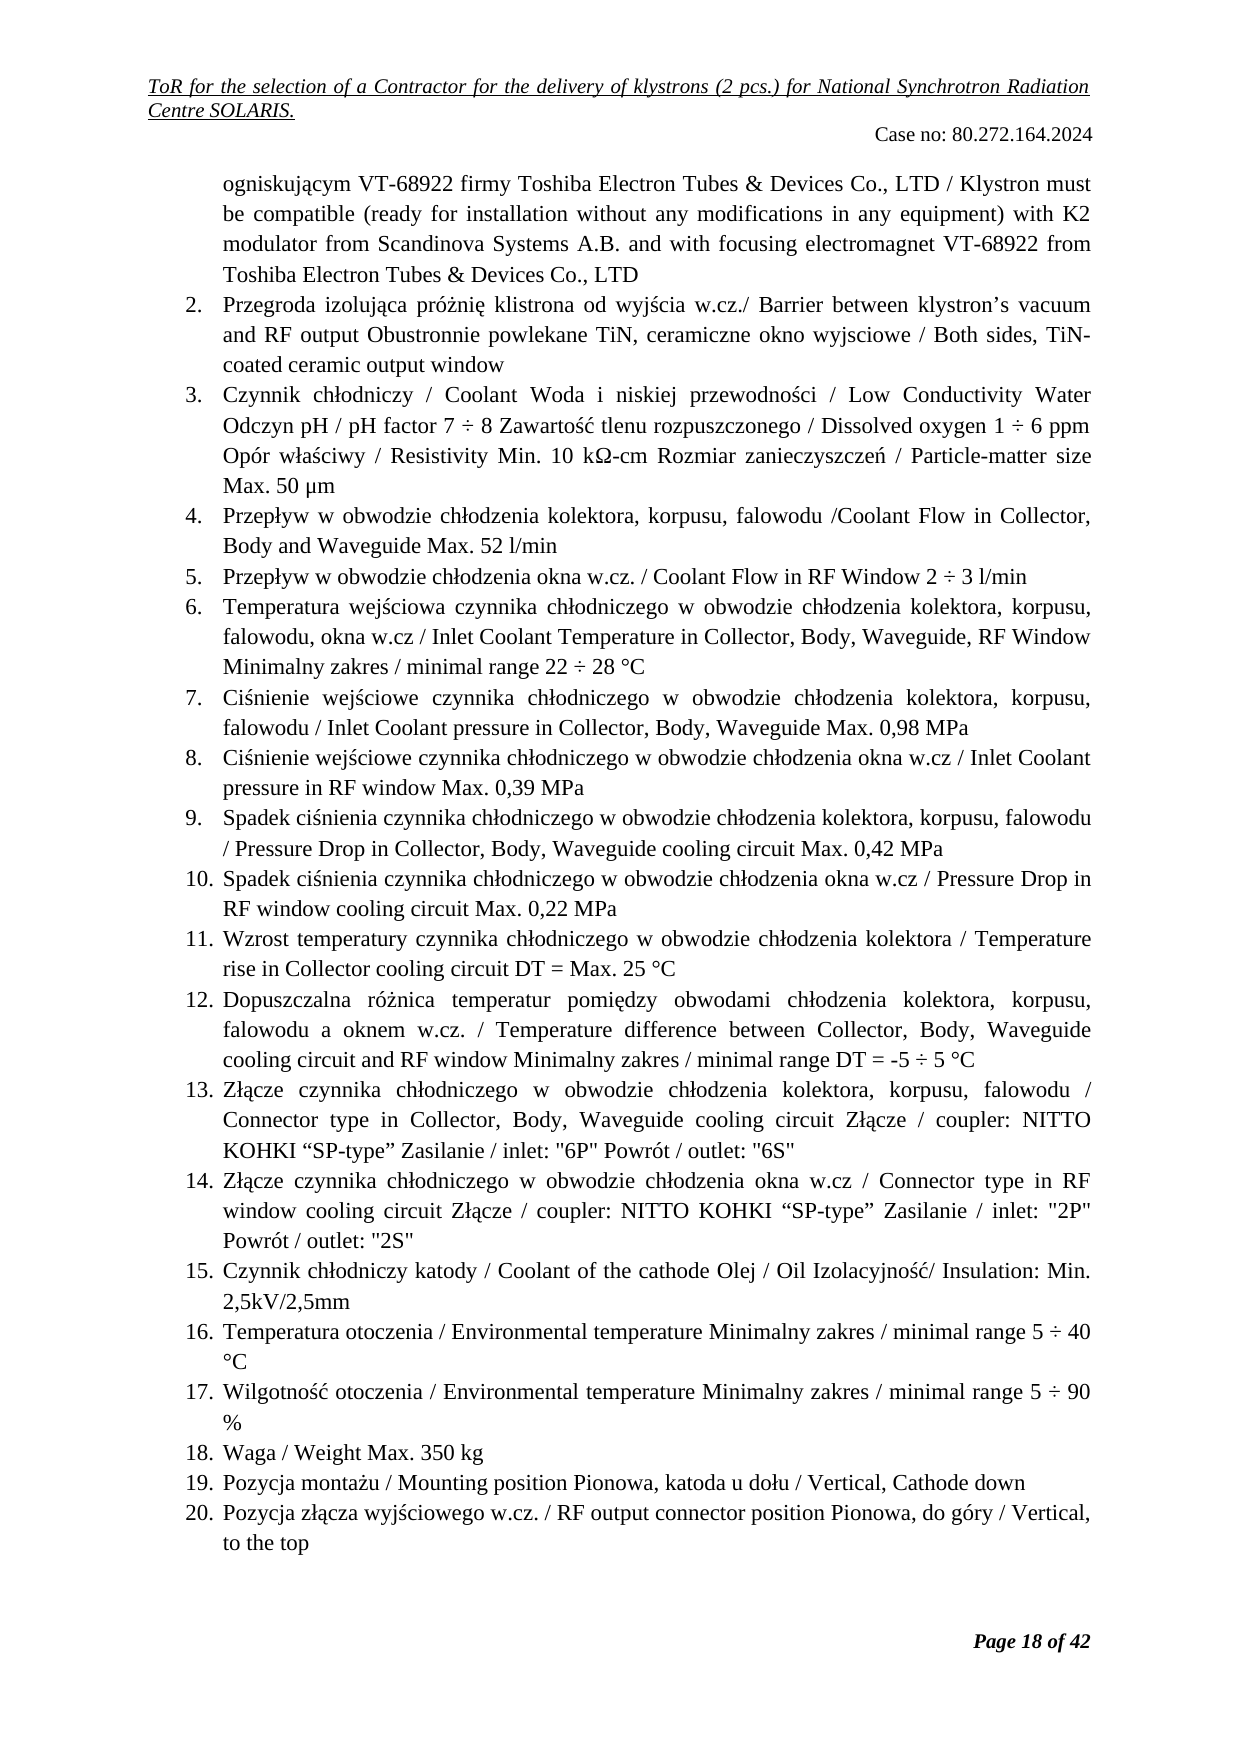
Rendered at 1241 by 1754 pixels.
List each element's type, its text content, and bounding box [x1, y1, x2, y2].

list Przegroda izolująca próżnię klistrona od wyjścia w.cz./ Barrier between klystron’s vacuum and RF output Obustronnie powlekane TiN, ceramiczne okno wyjsciowe / Both sides, TiN-coated ceramic output window [185, 291, 1092, 378]
list Temperatura wejściowa czynnika chłodniczego w obwodzie chłodzenia kolektora, korpusu, falowodu, okna w.cz / Inlet Coolant Temperature in Collector, Body, Waveguide, RF Window Minimalny zakres / minimal range 22 ÷ 28 °C [185, 593, 1092, 680]
list Złącze czynnika chłodniczego w obwodzie chłodzenia okna w.cz / Connector type in RF window cooling circuit Złącze / coupler: NITTO KOHKI “SP-type” Zasilanie / inlet: "2P" Powrót / outlet: "2S" [185, 1167, 1092, 1254]
list Spadek ciśnienia czynnika chłodniczego w obwodzie chłodzenia okna w.cz / Pressure Drop in RF window cooling circuit Max. 0,22 MPa [185, 865, 1092, 921]
list Pozycja złącza wyjściowego w.cz. / RF output connector position Pionowa, do góry / Vertical, to the top [185, 1499, 1092, 1556]
list Ciśnienie wejściowe czynnika chłodniczego w obwodzie chłodzenia okna w.cz / Inlet Coolant pressure in RF window Max. 0,39 MPa [185, 744, 1092, 801]
list Dopuszczalna różnica temperatur pomiędzy obwodami chłodzenia kolektora, korpusu, falowodu a oknem w.cz. / Temperature difference between Collector, Body, Waveguide cooling circuit and RF window Minimalny zakres / minimal range DT = -5 ÷ 5 °C [185, 986, 1092, 1072]
list Ciśnienie wejściowe czynnika chłodniczego w obwodzie chłodzenia kolektora, korpusu, falowodu / Inlet Coolant pressure in Collector, Body, Waveguide Max. 0,98 MPa [185, 684, 1092, 740]
list Wzrost temperatury czynnika chłodniczego w obwodzie chłodzenia kolektora / Temperature rise in Collector cooling circuit DT = Max. 25 °C [185, 925, 1092, 982]
list Pozycja montażu / Mounting position Pionowa, katoda u dołu / Vertical, Cathode down [185, 1469, 1092, 1495]
list Wilgotność otoczenia / Environmental temperature Minimalny zakres / minimal range 5 ÷ 90 % [185, 1378, 1092, 1435]
list Spadek ciśnienia czynnika chłodniczego w obwodzie chłodzenia kolektora, korpusu, falowodu / Pressure Drop in Collector, Body, Waveguide cooling circuit Max. 0,42 MPa [185, 804, 1092, 861]
list Temperatura otoczenia / Environmental temperature Minimalny zakres / minimal range 5 ÷ 40 °C [185, 1318, 1092, 1374]
list Przepływ w obwodzie chłodzenia okna w.cz. / Coolant Flow in RF Window 2 ÷ 3 l/min [185, 563, 1092, 589]
list Złącze czynnika chłodniczego w obwodzie chłodzenia kolektora, korpusu, falowodu / Connector type in Collector, Body, Waveguide cooling circuit Złącze / coupler: NITTO KOHKI “SP-type” Zasilanie / inlet: "6P" Powrót / outlet: "6S" [185, 1076, 1092, 1163]
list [185, 170, 1092, 287]
list Czynnik chłodniczy / Coolant Woda i niskiej przewodności / Low Conductivity Water Odczyn pH / pH factor 7 ÷ 8 Zawartość tlenu rozpuszczonego / Dissolved oxygen 1 ÷ 6 ppm Opór właściwy / Resistivity Min. 10 kΩ-cm Rozmiar zanieczyszczeń / Particle-matter size Max. 50 μm [185, 382, 1092, 498]
list Waga / Weight Max. 350 kg [185, 1439, 1092, 1465]
list Przepływ w obwodzie chłodzenia kolektora, korpusu, falowodu /Coolant Flow in Collector, Body and Waveguide Max. 52 l/min [185, 502, 1092, 559]
list Czynnik chłodniczy katody / Coolant of the cathode Olej / Oil Izolacyjność/ Insulation: Min. 2,5kV/2,5mm [185, 1258, 1092, 1314]
